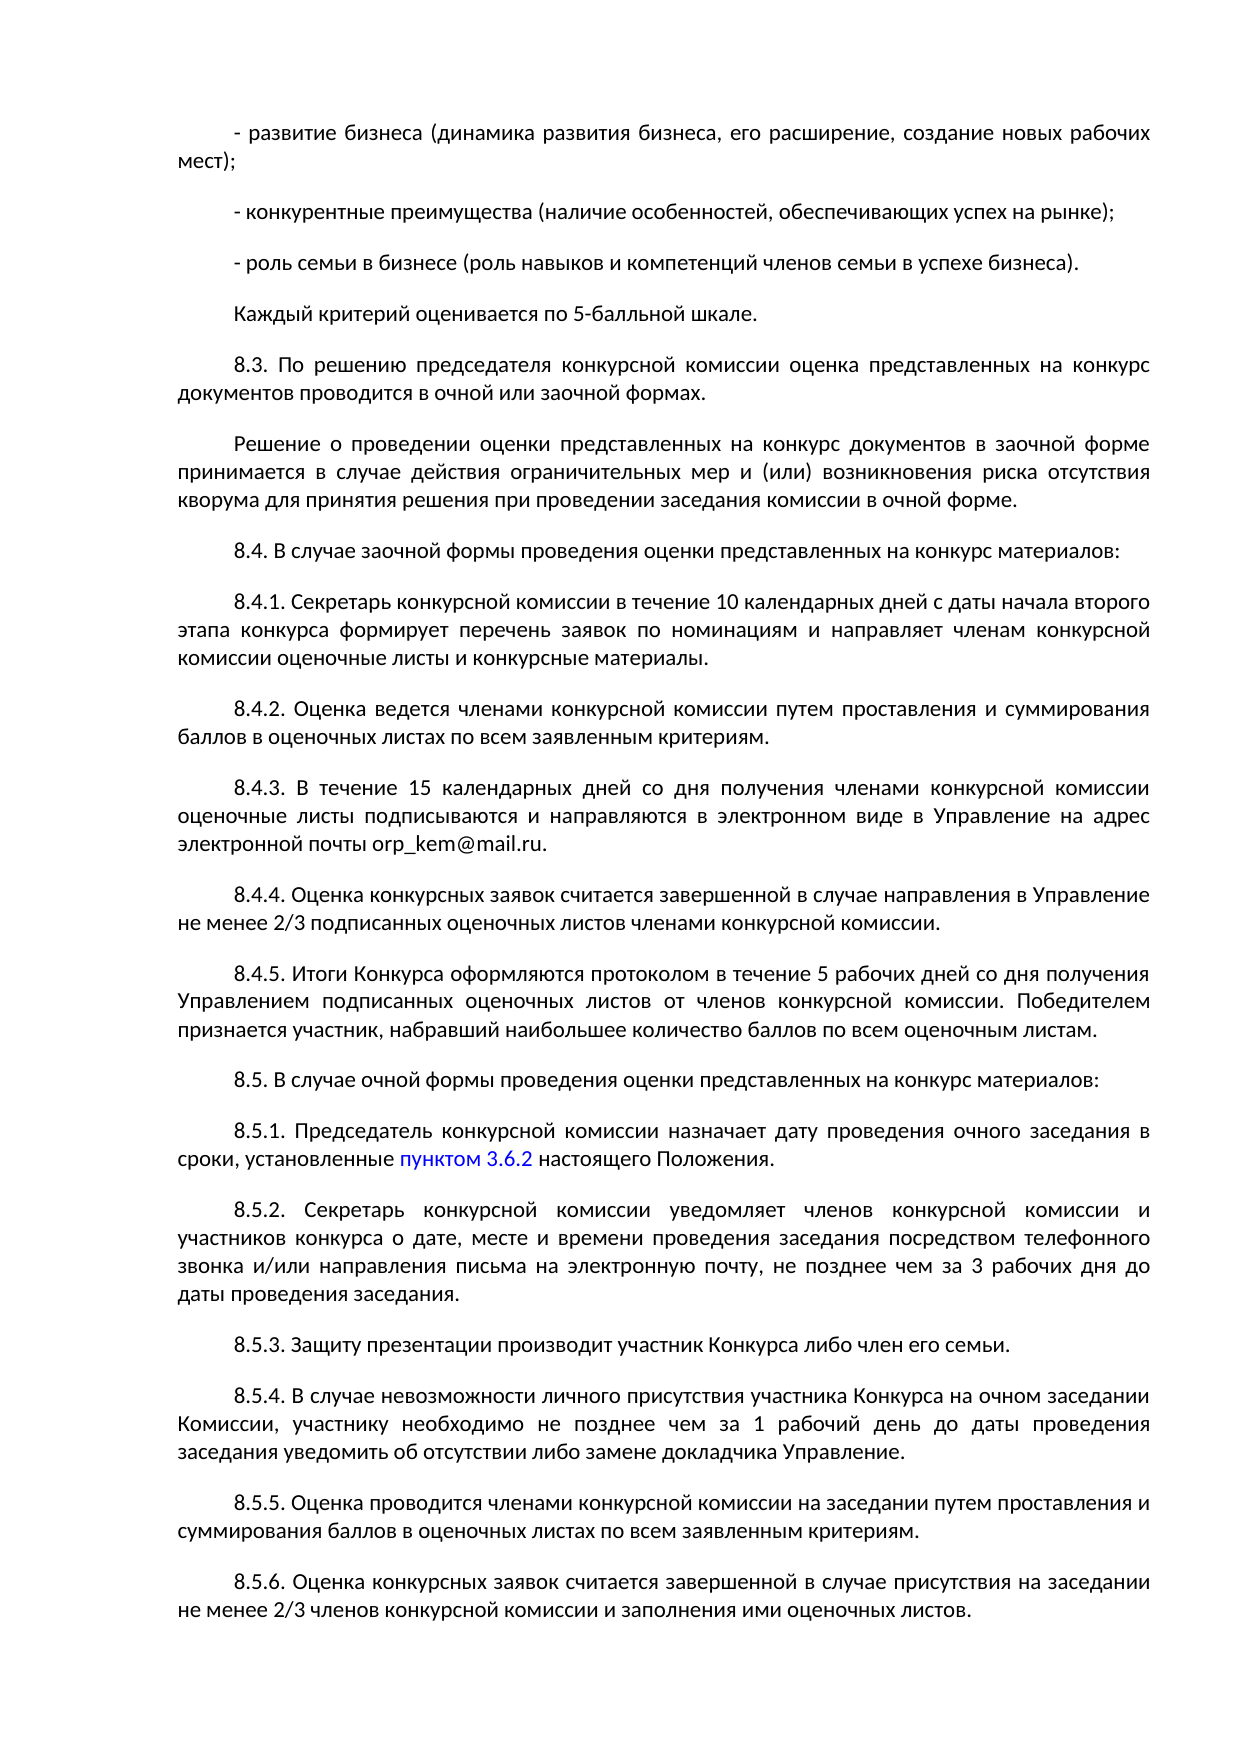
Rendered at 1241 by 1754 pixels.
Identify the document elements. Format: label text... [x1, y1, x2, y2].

text 8.5. В случае очной формы проведения оценки представленных на конкурс материалов: [177, 1066, 1152, 1094]
text 8.4.2. Оценка ведется членами конкурсной комиссии путем проставления и суммирования баллов в оценочных листах по всем заявленным критериям. [177, 694, 1152, 750]
text 8.4.3. В течение 15 календарных дней со дня получения членами конкурсной комиссии оценочные листы подписываются и направляются в электронном виде в Управление на адрес электронной почты orp_kem@mail.ru. [177, 773, 1152, 857]
text - развитие бизнеса (динамика развития бизнеса, его расширение, создание новых рабочих мест); [177, 118, 1152, 174]
text Каждый критерий оценивается по 5-балльной шкале. [177, 299, 1152, 327]
text 8.5.2. Секретарь конкурсной комиссии уведомляет членов конкурсной комиссии и участников конкурса о дате, месте и времени проведения заседания посредством телефонного звонка и/или направления письма на электронную почту, не позднее чем за 3 рабочих дня до даты проведения заседания. [177, 1196, 1152, 1308]
text Решение о проведении оценки представленных на конкурс документов в заочной форме принимается в случае действия ограничительных мер и (или) возникновения риска отсутствия кворума для принятия решения при проведении заседания комиссии в очной форме. [177, 429, 1152, 513]
text - конкурентные преимущества (наличие особенностей, обеспечивающих успех на рынке); [177, 197, 1152, 225]
text - роль семьи в бизнесе (роль навыков и компетенций членов семьи в успехе бизнеса). [177, 248, 1152, 276]
text 8.4.5. Итоги Конкурса оформляются протоколом в течение 5 рабочих дней со дня получения Управлением подписанных оценочных листов от членов конкурсной комиссии. Победителем признается участник, набравший наибольшее количество баллов по всем оценочным листам. [177, 959, 1152, 1043]
text 8.5.1. Председатель конкурсной комиссии назначает дату проведения очного заседания в сроки, установленные пунктом 3.6.2 настоящего Положения. [177, 1117, 1152, 1173]
text 8.5.5. Оценка проводится членами конкурсной комиссии на заседании путем проставления и суммирования баллов в оценочных листах по всем заявленным критериям. [177, 1488, 1152, 1544]
text 8.5.6. Оценка конкурсных заявок считается завершенной в случае присутствия на заседании не менее 2/3 членов конкурсной комиссии и заполнения ими оценочных листов. [177, 1567, 1152, 1623]
text 8.3. По решению председателя конкурсной комиссии оценка представленных на конкурс документов проводится в очной или заочной формах. [177, 350, 1152, 406]
text 8.5.3. Защиту презентации производит участник Конкурса либо член его семьи. [177, 1331, 1152, 1358]
text 8.4.1. Секретарь конкурсной комиссии в течение 10 календарных дней с даты начала второго этапа конкурса формирует перечень заявок по номинациям и направляет членам конкурсной комиссии оценочные листы и конкурсные материалы. [177, 587, 1152, 671]
text 8.5.4. В случае невозможности личного присутствия участника Конкурса на очном заседании Комиссии, участнику необходимо не позднее чем за 1 рабочий день до даты проведения заседания уведомить об отсутствии либо замене докладчика Управление. [177, 1381, 1152, 1466]
text 8.4.4. Оценка конкурсных заявок считается завершенной в случае направления в Управление не менее 2/3 подписанных оценочных листов членами конкурсной комиссии. [177, 880, 1152, 936]
text 8.4. В случае заочной формы проведения оценки представленных на конкурс материалов: [177, 536, 1152, 564]
